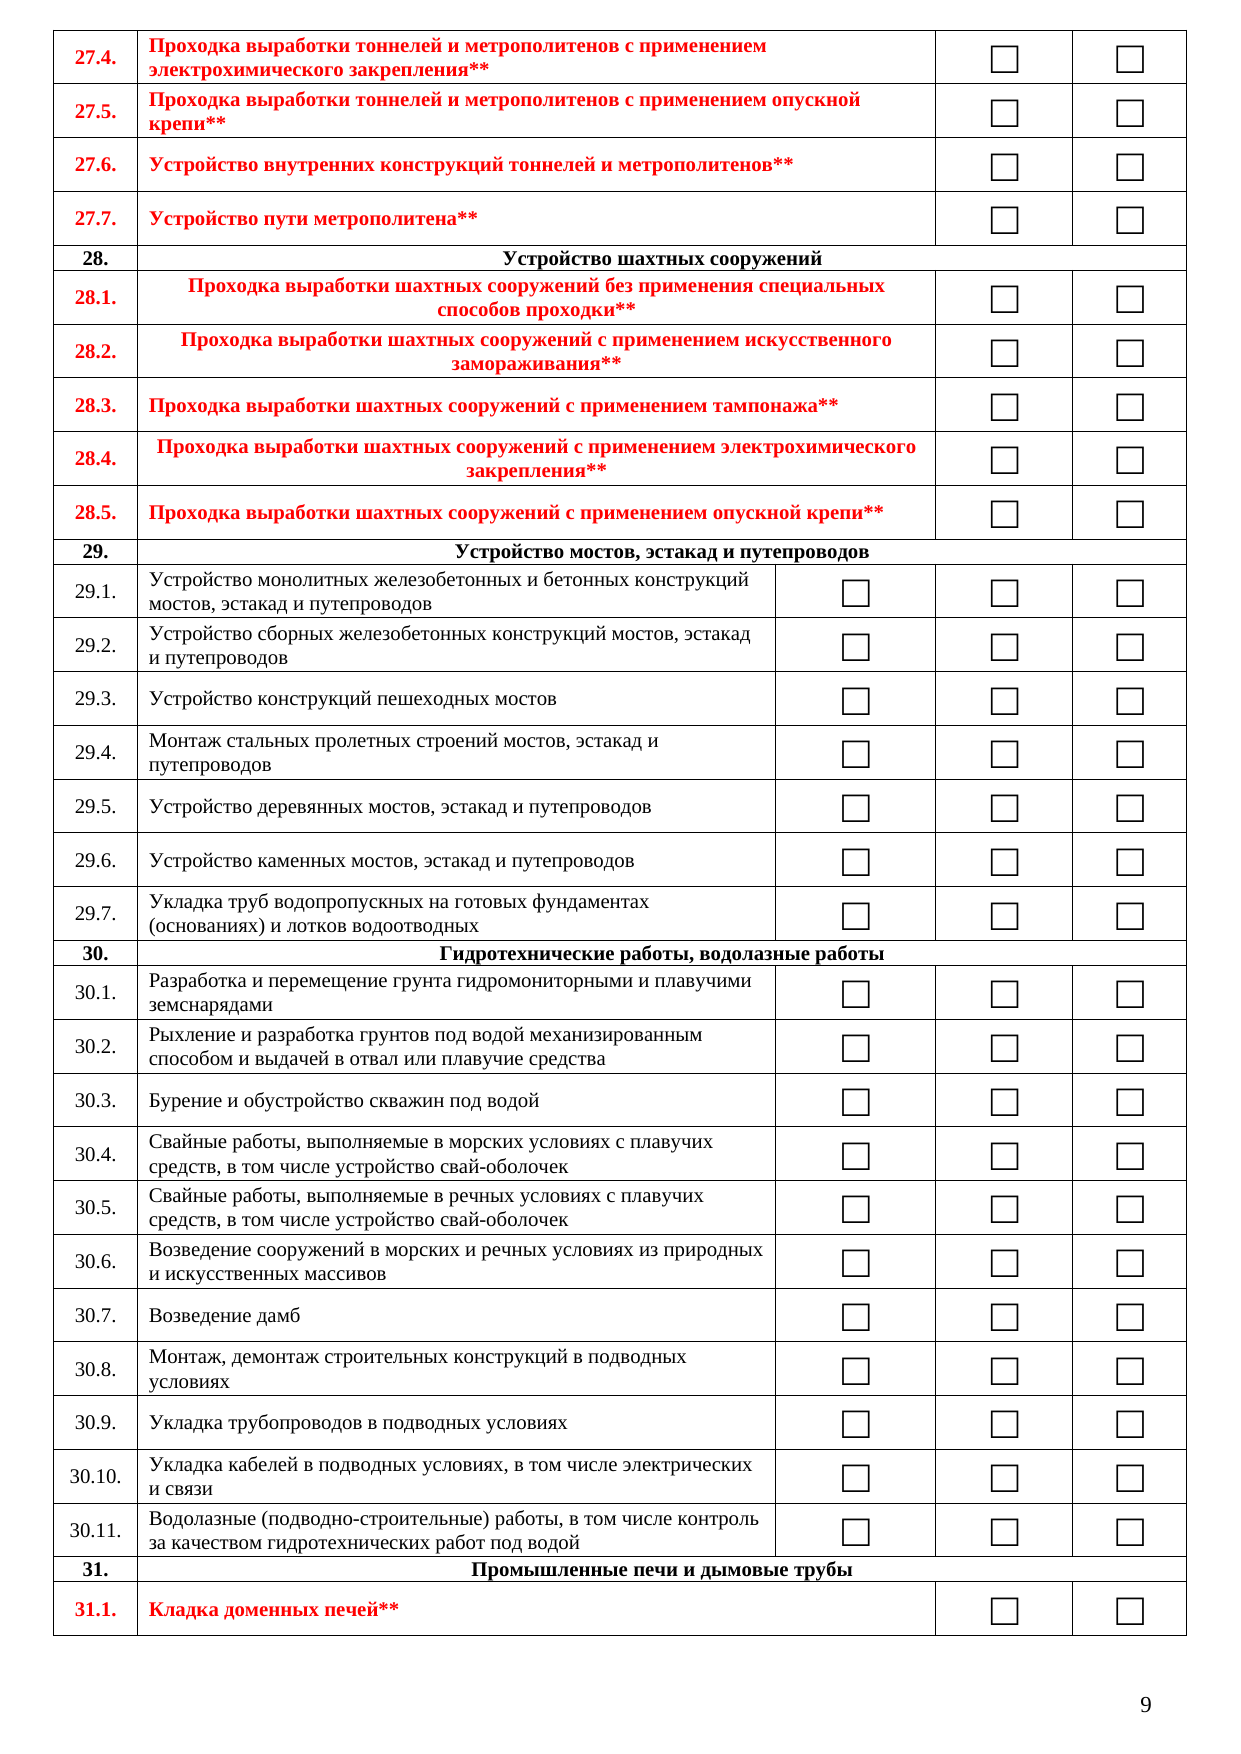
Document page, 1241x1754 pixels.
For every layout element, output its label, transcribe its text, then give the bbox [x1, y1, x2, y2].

table_cell Устройство конструкций пешеходных мостов [138, 672, 775, 725]
table_cell Разработка и перемещение грунта гидромониторными и плавучими земснарядами [138, 966, 775, 1019]
table_cell Монтаж стальных пролетных строений мостов, эстакад и путепроводов [138, 726, 775, 778]
table_cell □ [936, 1504, 1072, 1556]
table_cell 27.6. [54, 138, 137, 191]
table_cell □ [776, 833, 935, 886]
table_cell 28. [54, 246, 137, 270]
table_cell □ [936, 138, 1072, 191]
table_cell □ [776, 887, 935, 940]
table_cell □ [1073, 271, 1186, 323]
table_cell □ [1073, 84, 1186, 137]
table_cell 29.5. [54, 780, 137, 832]
table_cell Проходка выработки шахтных сооружений с применением искусственного замораживания** [138, 325, 935, 377]
table_cell Свайные работы, выполняемые в морских условиях с плавучих средств, в том числе устройство свай-оболочек [138, 1127, 775, 1180]
table_cell 31. [54, 1557, 137, 1581]
table_cell Промышленные печи и дымовые трубы [138, 1557, 1186, 1581]
table_cell □ [936, 432, 1072, 485]
table_cell □ [936, 1342, 1072, 1395]
table_cell □ [1073, 486, 1186, 538]
table_cell □ [1073, 1289, 1186, 1341]
table_cell □ [1073, 833, 1186, 886]
table_cell □ [776, 672, 935, 725]
table_cell Устройство внутренних конструкций тоннелей и метрополитенов** [138, 138, 935, 191]
table_cell 28.3. [54, 378, 137, 431]
table_cell 28.4. [54, 432, 137, 485]
table_cell □ [1073, 325, 1186, 377]
table_cell Устройство каменных мостов, эстакад и путепроводов [138, 833, 775, 886]
table_cell 30.9. [54, 1396, 137, 1449]
table_cell Водолазные (подводно-строительные) работы, в том числе контроль за качеством гидротехнических работ под водой [138, 1504, 775, 1556]
table_cell Возведение сооружений в морских и речных условиях из природных и искусственных массивов [138, 1235, 775, 1287]
table_cell □ [1073, 1504, 1186, 1556]
table_cell □ [1073, 1181, 1186, 1234]
table_cell 31.1. [54, 1582, 137, 1635]
table_cell □ [936, 1181, 1072, 1234]
table_cell □ [776, 966, 935, 1019]
table_cell 29.7. [54, 887, 137, 940]
table_cell □ [936, 325, 1072, 377]
table_cell □ [1073, 966, 1186, 1019]
table_cell 30. [54, 941, 137, 965]
table_cell 30.11. [54, 1504, 137, 1556]
table_cell Укладка труб водопропускных на готовых фундаментах (основаниях) и лотков водоотводных [138, 887, 775, 940]
table_cell □ [1073, 1342, 1186, 1395]
table_cell Проходка выработки шахтных сооружений с применением электрохимического закрепления** [138, 432, 935, 485]
table_cell □ [1073, 378, 1186, 431]
table_cell Проходка выработки шахтных сооружений с применением опускной крепи** [138, 486, 935, 538]
table_cell □ [776, 1342, 935, 1395]
table_cell □ [1073, 780, 1186, 832]
table_cell Устройство деревянных мостов, эстакад и путепроводов [138, 780, 775, 832]
table_cell □ [776, 726, 935, 778]
table_cell Укладка кабелей в подводных условиях, в том числе электрических и связи [138, 1450, 775, 1502]
table_cell 30.3. [54, 1074, 137, 1126]
table_cell □ [1073, 1396, 1186, 1449]
table_cell □ [936, 1074, 1072, 1126]
table_cell Монтаж, демонтаж строительных конструкций в подводных условиях [138, 1342, 775, 1395]
table_cell □ [776, 1020, 935, 1072]
table_cell 29.4. [54, 726, 137, 778]
table_cell □ [776, 1504, 935, 1556]
table_cell □ [936, 271, 1072, 323]
table_cell □ [776, 1396, 935, 1449]
table_cell 28.2. [54, 325, 137, 377]
table_cell 27.7. [54, 192, 137, 244]
table_cell □ [936, 486, 1072, 538]
table_cell □ [776, 1181, 935, 1234]
table_cell □ [936, 780, 1072, 832]
table_cell 28.5. [54, 486, 137, 538]
table_cell 30.7. [54, 1289, 137, 1341]
table_cell Возведение дамб [138, 1289, 775, 1341]
table_cell 30.8. [54, 1342, 137, 1395]
table_cell □ [1073, 618, 1186, 671]
table_cell 27.5. [54, 84, 137, 137]
table_cell □ [936, 833, 1072, 886]
table_cell 29.1. [54, 565, 137, 617]
table_cell □ [776, 1450, 935, 1502]
table_cell Устройство мостов, эстакад и путепроводов [138, 540, 1186, 563]
table_cell □ [936, 1127, 1072, 1180]
table_cell □ [1073, 1582, 1186, 1635]
table_cell □ [1073, 31, 1186, 83]
table_cell □ [1073, 726, 1186, 778]
table_cell □ [1073, 887, 1186, 940]
table_cell Проходка выработки тоннелей и метрополитенов с применением опускной крепи** [138, 84, 935, 137]
table_cell □ [1073, 672, 1186, 725]
table_cell Устройство сборных железобетонных конструкций мостов, эстакад и путепроводов [138, 618, 775, 671]
table_cell □ [776, 1235, 935, 1287]
table_cell □ [1073, 192, 1186, 244]
table_cell 30.1. [54, 966, 137, 1019]
table_cell Проходка выработки тоннелей и метрополитенов с применением электрохимического закрепления** [138, 31, 935, 83]
table_cell □ [936, 1396, 1072, 1449]
table_cell □ [776, 618, 935, 671]
table_cell □ [1073, 1235, 1186, 1287]
table_cell Устройство пути метрополитена** [138, 192, 935, 244]
table_cell □ [936, 565, 1072, 617]
table_cell □ [776, 1074, 935, 1126]
table_cell 30.6. [54, 1235, 137, 1287]
table_cell □ [1073, 1450, 1186, 1502]
table_cell Бурение и обустройство скважин под водой [138, 1074, 775, 1126]
table_cell □ [776, 780, 935, 832]
table_cell □ [936, 1582, 1072, 1635]
table_cell 27.4. [54, 31, 137, 83]
table_cell 29. [54, 540, 137, 563]
table_cell 29.3. [54, 672, 137, 725]
table_cell Свайные работы, выполняемые в речных условиях с плавучих средств, в том числе устройство свай-оболочек [138, 1181, 775, 1234]
table_cell □ [936, 672, 1072, 725]
table_cell □ [776, 1127, 935, 1180]
table_cell Гидротехнические работы, водолазные работы [138, 941, 1186, 965]
table_cell Устройство шахтных сооружений [138, 246, 1186, 270]
table_cell 30.10. [54, 1450, 137, 1502]
table_cell □ [936, 192, 1072, 244]
table_cell □ [936, 84, 1072, 137]
table_cell □ [776, 565, 935, 617]
table_cell Укладка трубопроводов в подводных условиях [138, 1396, 775, 1449]
table_cell □ [936, 1235, 1072, 1287]
table_cell □ [1073, 1020, 1186, 1072]
table_cell □ [776, 1289, 935, 1341]
table_cell □ [936, 1450, 1072, 1502]
table_cell □ [936, 726, 1072, 778]
table_cell 29.2. [54, 618, 137, 671]
table_cell □ [1073, 1074, 1186, 1126]
table_cell 29.6. [54, 833, 137, 886]
table_cell 30.5. [54, 1181, 137, 1234]
table_cell □ [936, 966, 1072, 1019]
table_cell 30.2. [54, 1020, 137, 1072]
table_cell □ [936, 1289, 1072, 1341]
table_cell □ [936, 31, 1072, 83]
table_cell □ [936, 1020, 1072, 1072]
table_cell Рыхление и разработка грунтов под водой механизированным способом и выдачей в отвал или плавучие средства [138, 1020, 775, 1072]
table_cell Проходка выработки шахтных сооружений с применением тампонажа** [138, 378, 935, 431]
table_cell Проходка выработки шахтных сооружений без применения специальных способов проходки** [138, 271, 935, 323]
table_cell □ [1073, 138, 1186, 191]
table_cell □ [936, 378, 1072, 431]
table_cell 30.4. [54, 1127, 137, 1180]
table_cell Кладка доменных печей** [138, 1582, 935, 1635]
table_cell □ [936, 887, 1072, 940]
table_cell □ [1073, 432, 1186, 485]
table_cell □ [936, 618, 1072, 671]
table_cell 28.1. [54, 271, 137, 323]
table_cell □ [1073, 1127, 1186, 1180]
table_cell Устройство монолитных железобетонных и бетонных конструкций мостов, эстакад и путепроводов [138, 565, 775, 617]
table_cell □ [1073, 565, 1186, 617]
